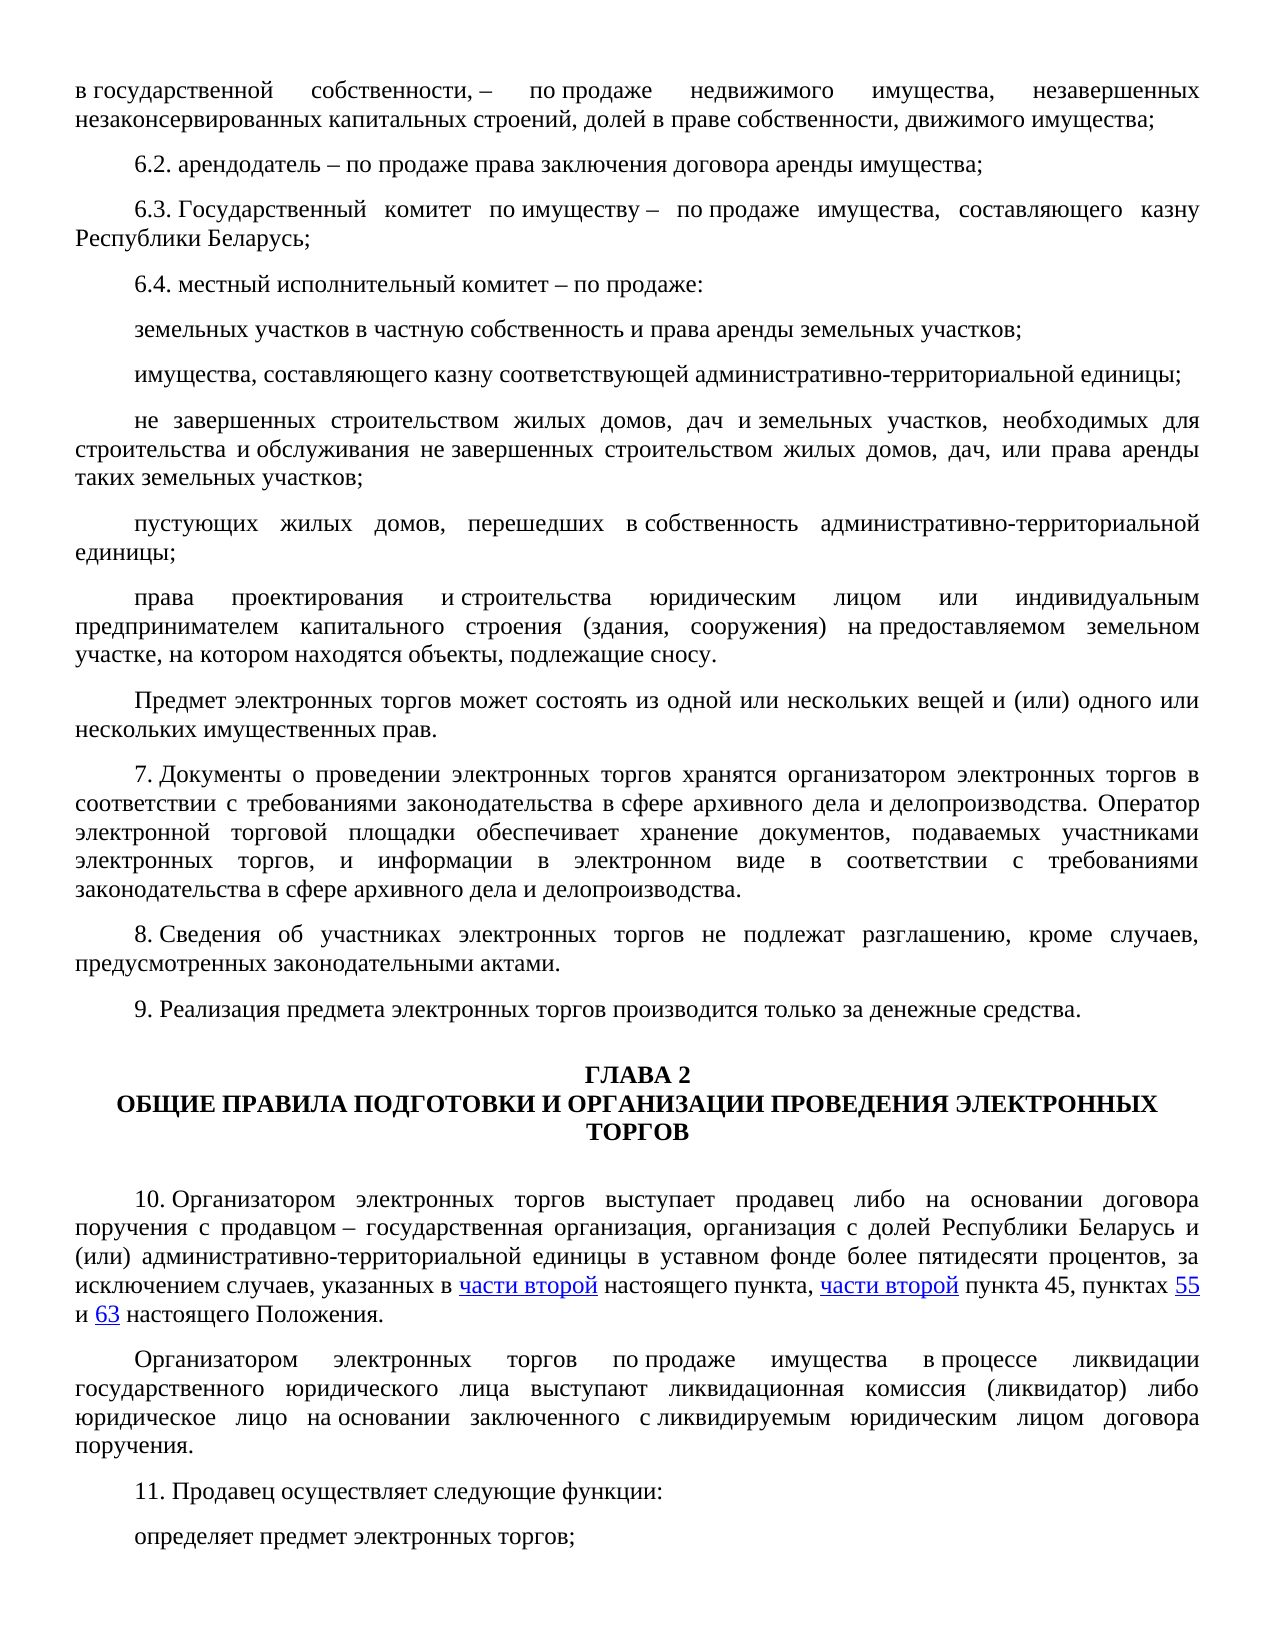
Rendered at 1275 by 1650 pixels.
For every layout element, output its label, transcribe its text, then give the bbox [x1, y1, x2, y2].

text Предмет электронных торгов может состоять из одной или нескольких вещей и (или) одного или нескольких имущественных прав. [75, 685, 1200, 742]
text 10. Организатором электронных торгов выступает продавец либо на основании договора поручения с продавцом – государственная организация, организация с долей Республики Беларусь и (или) административно-территориальной единицы в уставном фонде более пятидесяти процентов, за исключением случаев, указанных в части второй настоящего пункта, части второй пункта 45, пунктах 55 и 63 настоящего Положения. [75, 1184, 1200, 1327]
text 6.2. арендодатель – по продаже права заключения договора аренды имущества; [75, 149, 1200, 178]
text 9. Реализация предмета электронных торгов производится только за денежные средства. [75, 994, 1200, 1022]
text 8. Сведения об участниках электронных торгов не подлежат разглашению, кроме случаев, предусмотренных законодательными актами. [75, 919, 1200, 977]
text имущества, составляющего казну соответствующей административно-территориальной единицы; [75, 359, 1200, 388]
text не завершенных строительством жилых домов, дач и земельных участков, необходимых для строительства и обслуживания не завершенных строительством жилых домов, дач, или права аренды таких земельных участков; [75, 405, 1200, 491]
text 6.4. местный исполнительный комитет – по продаже: [75, 269, 1200, 297]
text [75, 75, 1200, 132]
text Организатором электронных торгов по продаже имущества в процессе ликвидации государственного юридического лица выступают ликвидационная комиссия (ликвидатор) либо юридическое лицо на основании заключенного с ликвидируемым юридическим лицом договора поручения. [75, 1344, 1200, 1459]
text земельных участков в частную собственность и права аренды земельных участков; [75, 314, 1200, 343]
text ГЛАВА 2 ОБЩИЕ ПРАВИЛА ПОДГОТОВКИ И ОРГАНИЗАЦИИ ПРОВЕДЕНИЯ ЭЛЕКТРОННЫХ ТОРГОВ [75, 1060, 1200, 1146]
text пустующих жилых домов, перешедших в собственность административно-территориальной единицы; [75, 508, 1200, 565]
text 6.3. Государственный комитет по имуществу – по продаже имущества, составляющего казну Республики Беларусь; [75, 194, 1200, 252]
text 7. Документы о проведении электронных торгов хранятся организатором электронных торгов в соответствии с требованиями законодательства в сфере архивного дела и делопроизводства. Оператор электронной торговой площадки обеспечивает хранение документов, подаваемых участниками электронных торгов, и информации в электронном виде в соответствии с требованиями законодательства в сфере архивного дела и делопроизводства. [75, 759, 1200, 903]
text права проектирования и строительства юридическим лицом или индивидуальным предпринимателем капитального строения (здания, сооружения) на предоставляемом земельном участке, на котором находятся объекты, подлежащие сносу. [75, 582, 1200, 668]
text определяет предмет электронных торгов; [75, 1521, 1200, 1550]
text 11. Продавец осуществляет следующие функции: [75, 1476, 1200, 1504]
